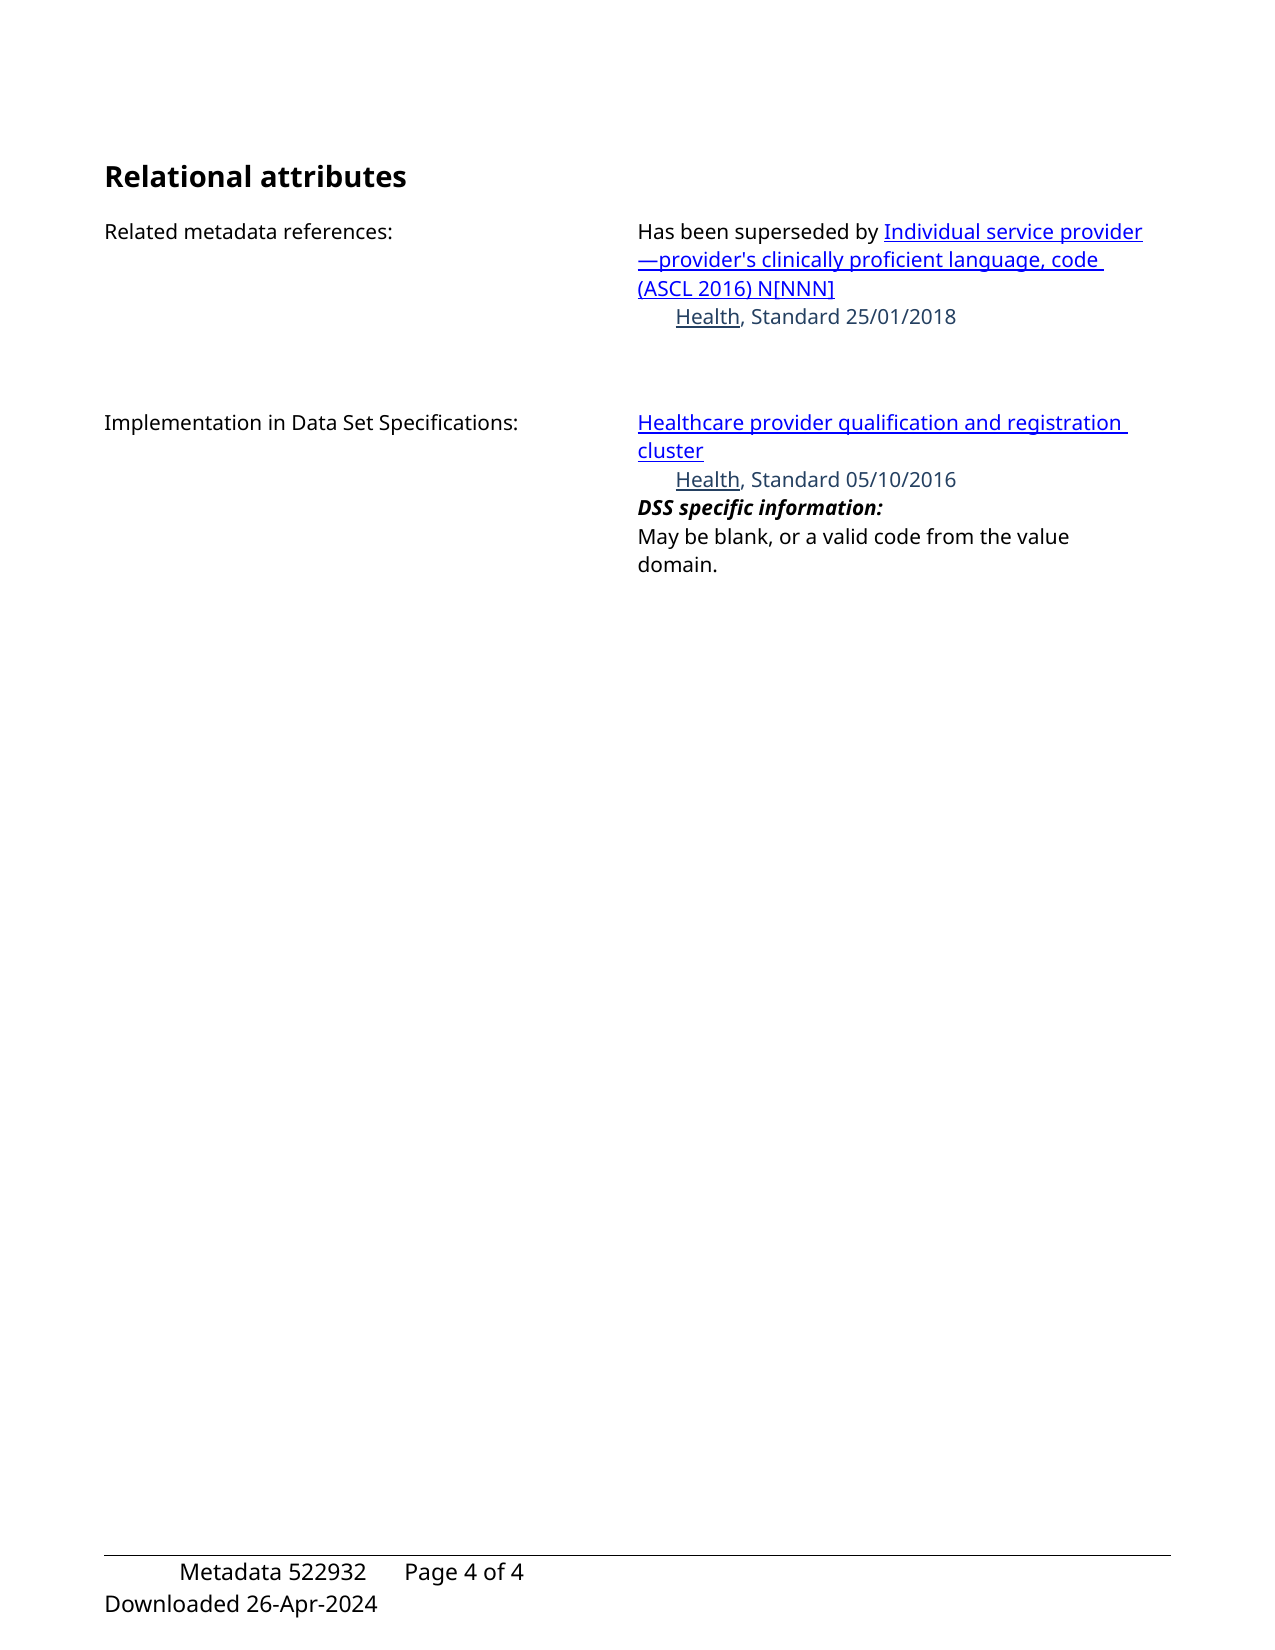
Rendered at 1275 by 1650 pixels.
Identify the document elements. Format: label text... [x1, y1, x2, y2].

table_cell Has been superseded by Individual service provider—provider's clinically proficient language, code (ASCL 2016) N[NNN] Health, Standard 25/01/2018 [626, 206, 1159, 398]
table_cell Implementation in Data Set Specifications: [93, 398, 626, 674]
table_cell Related metadata references: [93, 206, 626, 398]
table_cell Healthcare provider qualification and registration cluster Health, Standard 05/10/2016 DSS specific information: May be blank, or a valid code from the value domain. [626, 398, 1159, 674]
table_cell Relational attributes [93, 110, 1159, 206]
